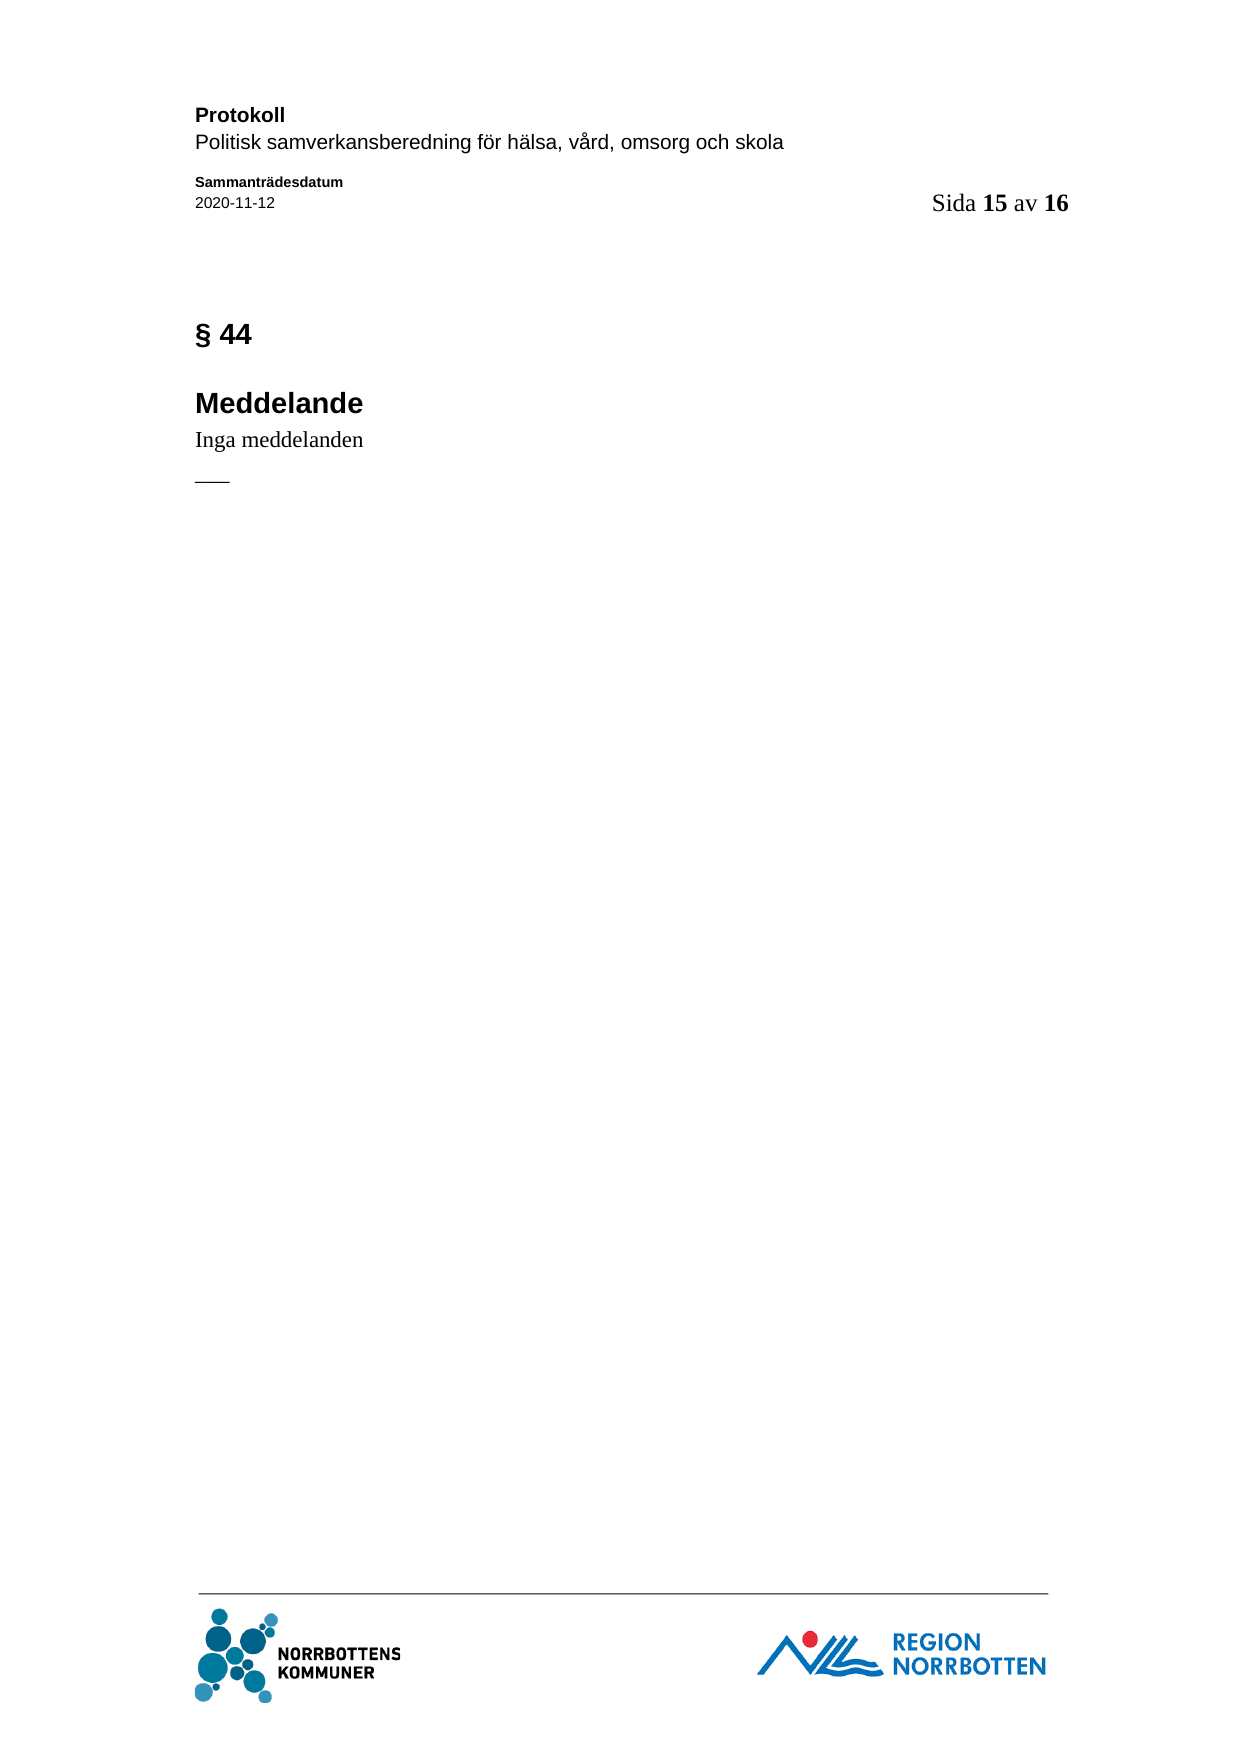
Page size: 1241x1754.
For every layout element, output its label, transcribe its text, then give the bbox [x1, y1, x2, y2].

text Inga meddelanden [195, 426, 1048, 452]
text § 44 [195, 317, 1048, 351]
list Meddelande [195, 386, 1048, 420]
picture [194, 1608, 401, 1703]
picture [215, 1650, 227, 1657]
text ___ [195, 458, 1048, 485]
picture [752, 1619, 1047, 1695]
